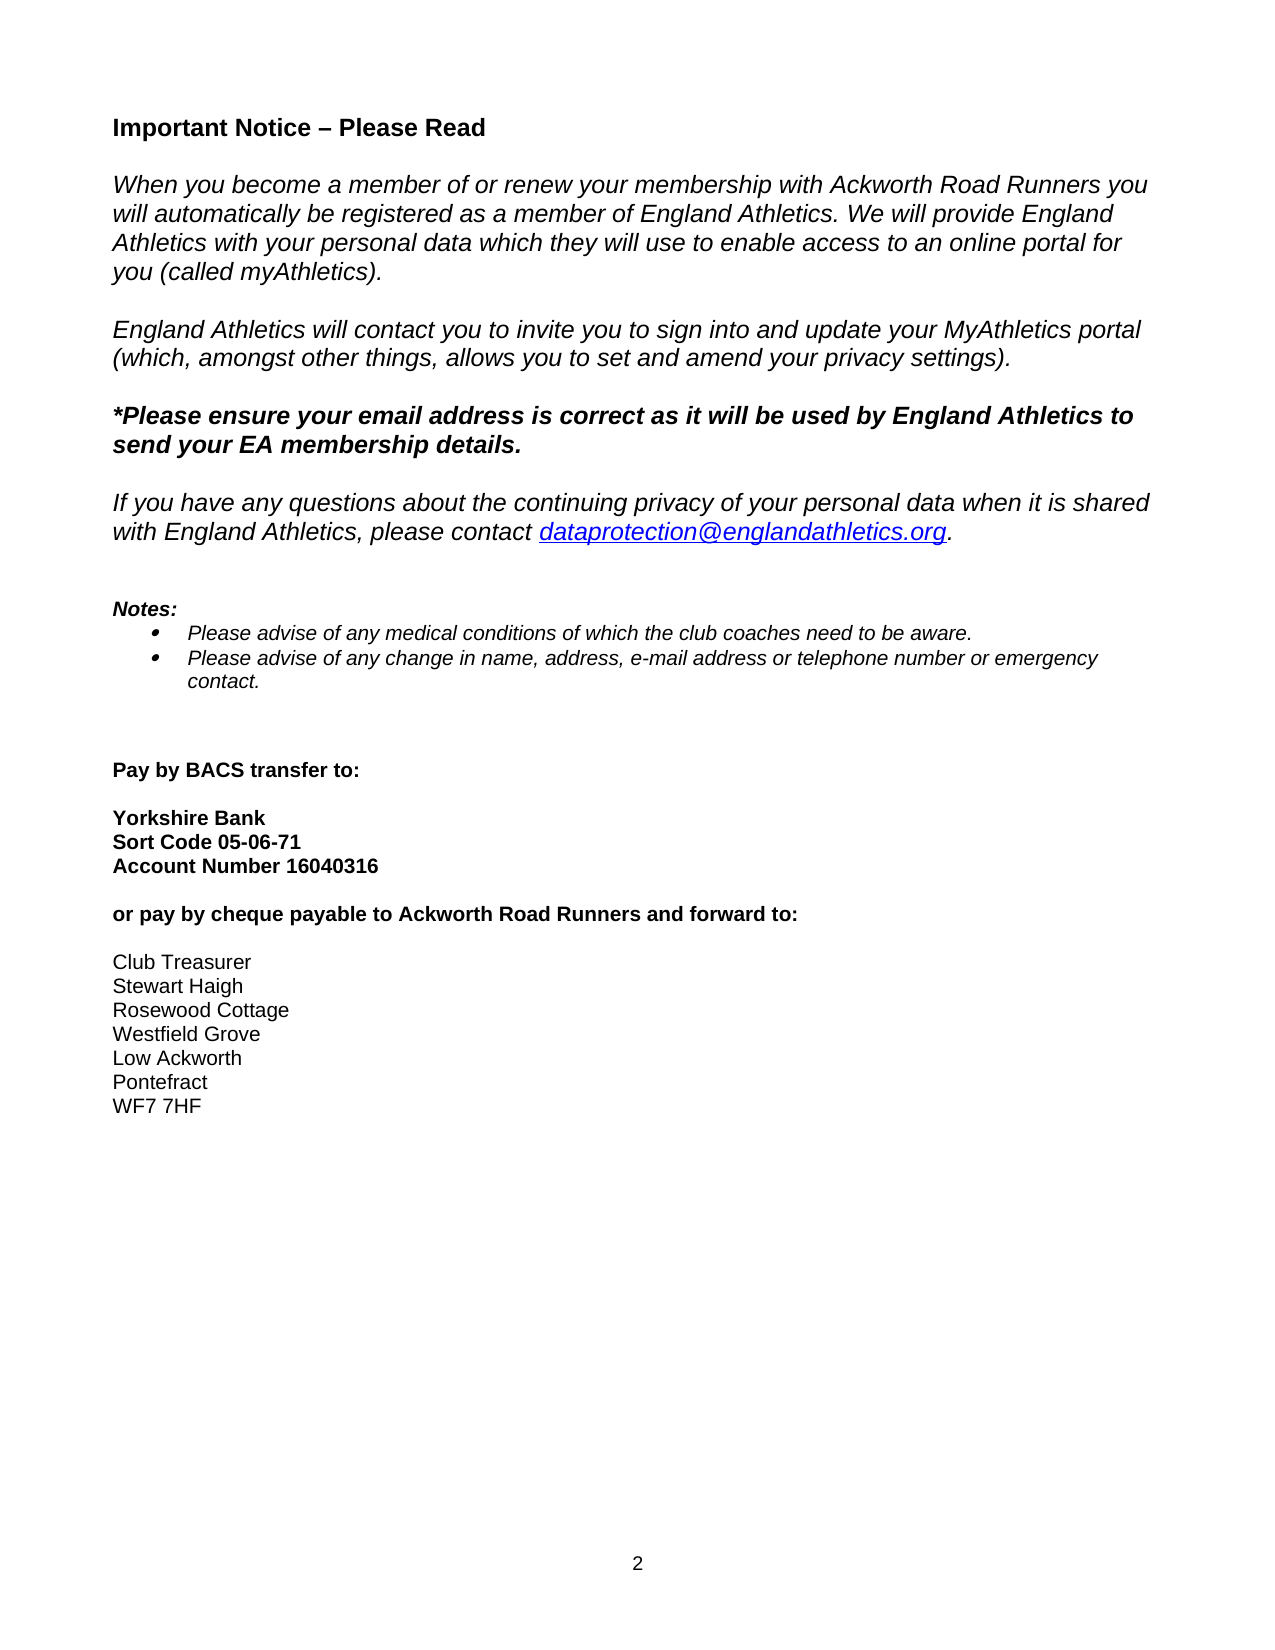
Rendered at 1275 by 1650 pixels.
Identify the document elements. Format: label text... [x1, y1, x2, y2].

text Pay by BACS transfer to: [112, 758, 1162, 782]
text Yorkshire Bank Sort Code 05-06-71 Account Number 16040316 [112, 806, 1162, 878]
text Westfield Grove [112, 1022, 1162, 1046]
text or pay by cheque payable to Ackworth Road Runners and forward to: [112, 902, 1162, 926]
text WF7 7HF [112, 1093, 1162, 1117]
text *Please ensure your email address is correct as it will be used by England Athletics to send your EA membership details. [112, 401, 1162, 459]
text Pontefract [112, 1069, 1162, 1093]
text When you become a member of or renew your membership with Ackworth Road Runners you will automatically be registered as a member of England Athletics. We will provide England Athletics with your personal data which they will use to enable access to an online portal for you (called myAthletics). [112, 170, 1162, 285]
list Please advise of any change in name, address, e-mail address or telephone number or emergency contact. [150, 645, 1162, 693]
text Notes: [112, 597, 1162, 621]
text England Athletics will contact you to invite you to sign into and update your MyAthletics portal (which, amongst other things, allows you to set and amend your privacy settings). [112, 314, 1162, 372]
text Important Notice – Please Read [112, 112, 1162, 141]
text Rosewood Cottage [112, 998, 1162, 1022]
text Low Ackworth [112, 1046, 1162, 1069]
text Stewart Haigh [112, 974, 1162, 998]
text If you have any questions about the continuing privacy of your personal data when it is shared with England Athletics, please contact dataprotection@englandathletics.org. [112, 488, 1162, 545]
text Club Treasurer [112, 950, 1162, 974]
list Please advise of any medical conditions of which the club coaches need to be aware. [150, 621, 1162, 645]
